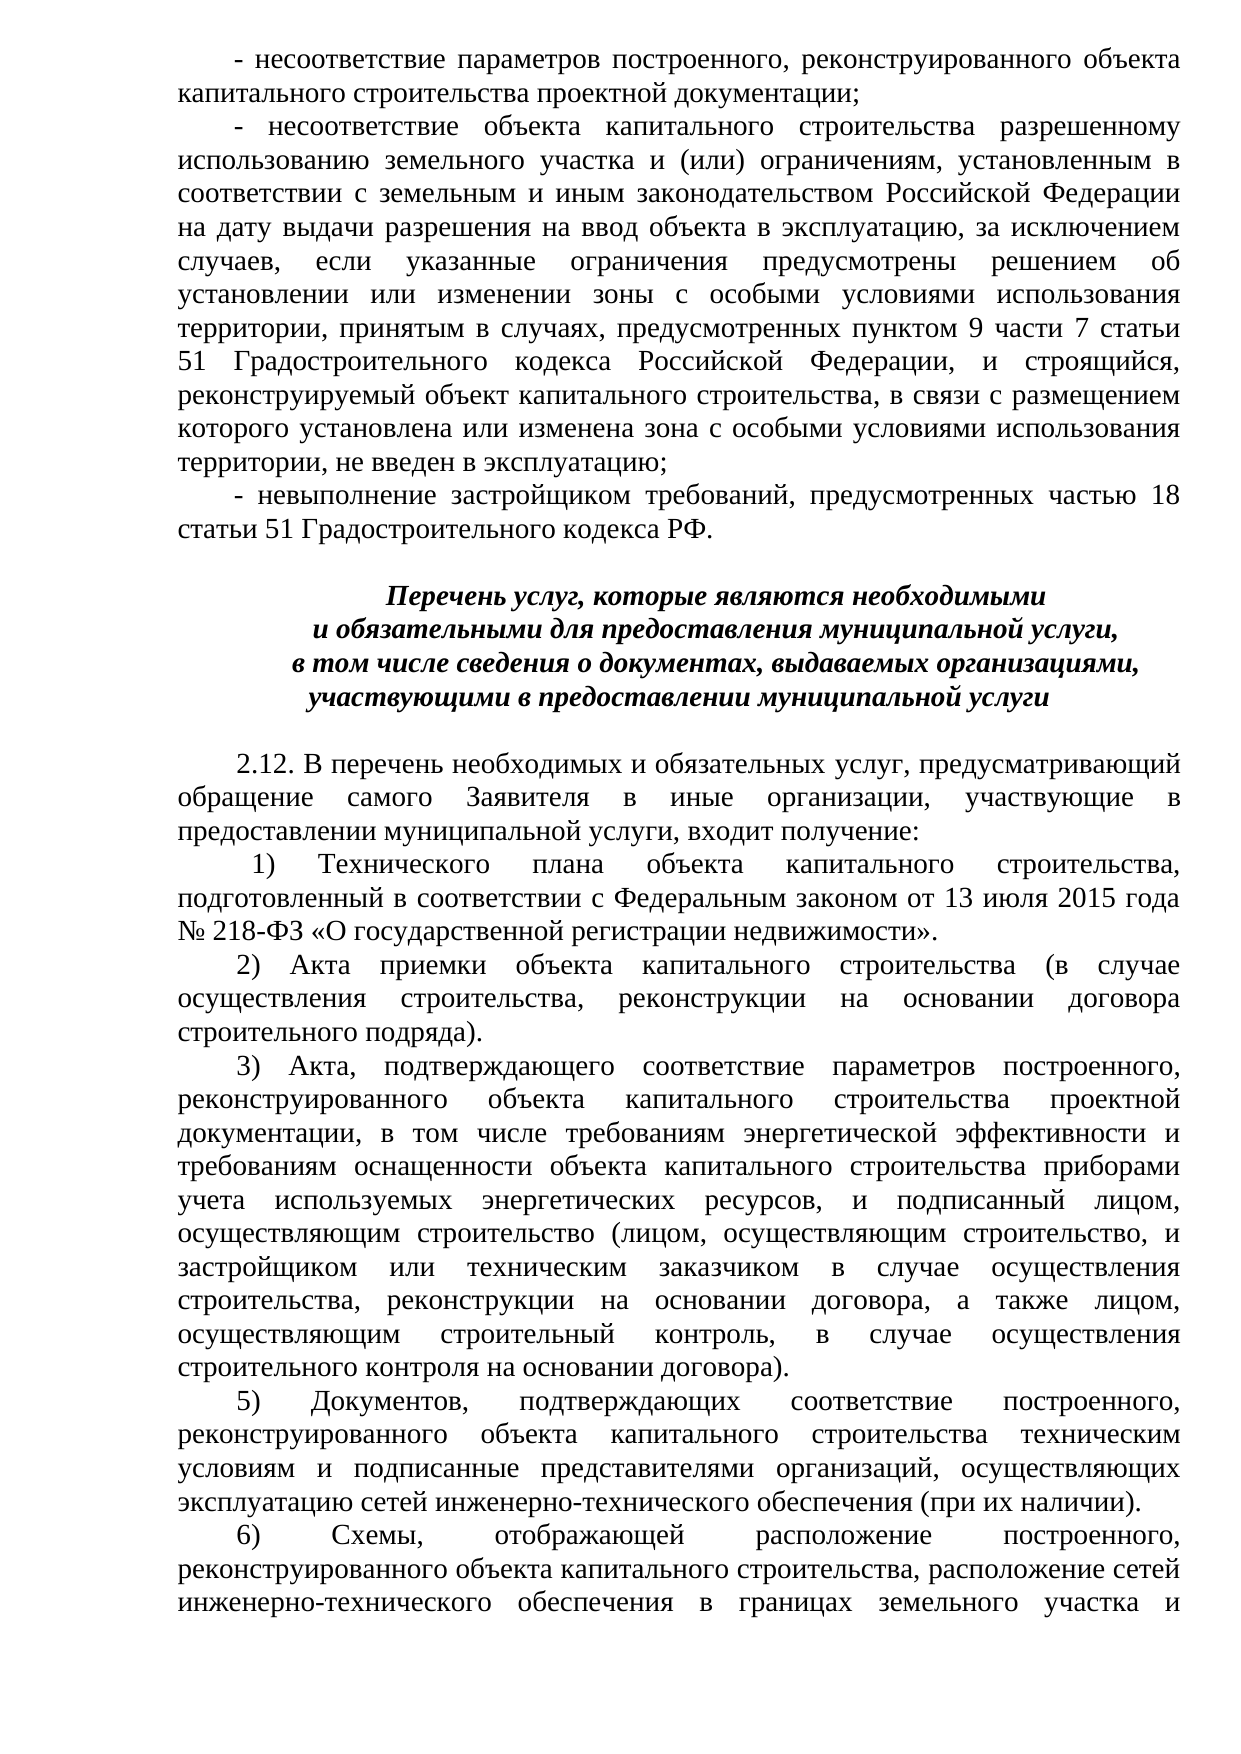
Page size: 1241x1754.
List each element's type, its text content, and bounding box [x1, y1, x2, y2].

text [177, 1517, 1181, 1618]
text 3) Акта, подтверждающего соответствие параметров построенного, реконструированного объекта капитального строительства проектной документации, в том числе требованиям энергетической эффективности и требованиям оснащенности объекта капитального строительства приборами учета используемых энергетических ресурсов, и подписанный лицом, осуществляющим строительство (лицом, осуществляющим строительство, и застройщиком или техническим заказчиком в случае осуществления строительства, реконструкции на основании договора, а также лицом, осуществляющим строительный контроль, в случае осуществления строительного контроля на основании договора). [177, 1048, 1181, 1383]
text и обязательными для предоставления муниципальной услуги, [177, 612, 1181, 645]
text - невыполнение застройщиком требований, предусмотренных частью 18 статьи 51 Градостроительного кодекса РФ. [177, 477, 1181, 544]
text 2.12. В перечень необходимых и обязательных услуг, предусматривающий обращение самого Заявителя в иные организации, участвующие в предоставлении муниципальной услуги, входит получение: [177, 746, 1181, 846]
text 2) Акта приемки объекта капитального строительства (в случае осуществления строительства, реконструкции на основании договора строительного подряда). [177, 947, 1181, 1048]
text в том числе сведения о документах, выдаваемых организациями, участвующими в предоставлении муниципальной услуги [177, 645, 1181, 712]
text - несоответствие объекта капитального строительства разрешенному использованию земельного участка и (или) ограничениям, установленным в соответствии с земельным и иным законодательством Российской Федерации на дату выдачи разрешения на ввод объекта в эксплуатацию, за исключением случаев, если указанные ограничения предусмотрены решением об установлении или изменении зоны с особыми условиями использования территории, принятым в случаях, предусмотренных пунктом 9 части 7 статьи 51 Градостроительного кодекса Российской Федерации, и строящийся, реконструируемый объект капитального строительства, в связи с размещением которого установлена или изменена зона с особыми условиями использования территории, не введен в эксплуатацию; [177, 108, 1181, 477]
text 1) Технического плана объекта капитального строительства, подготовленный в соответствии с Федеральным законом от 13 июля 2015 года № 218-ФЗ «О государственной регистрации недвижимости». [177, 846, 1181, 947]
text 5) Документов, подтверждающих соответствие построенного, реконструированного объекта капитального строительства техническим условиям и подписанные представителями организаций, осуществляющих эксплуатацию сетей инженерно-технического обеспечения (при их наличии). [177, 1383, 1181, 1517]
text - несоответствие параметров построенного, реконструированного объекта капитального строительства проектной документации; [177, 41, 1181, 108]
text Перечень услуг, которые являются необходимыми [177, 578, 1181, 612]
